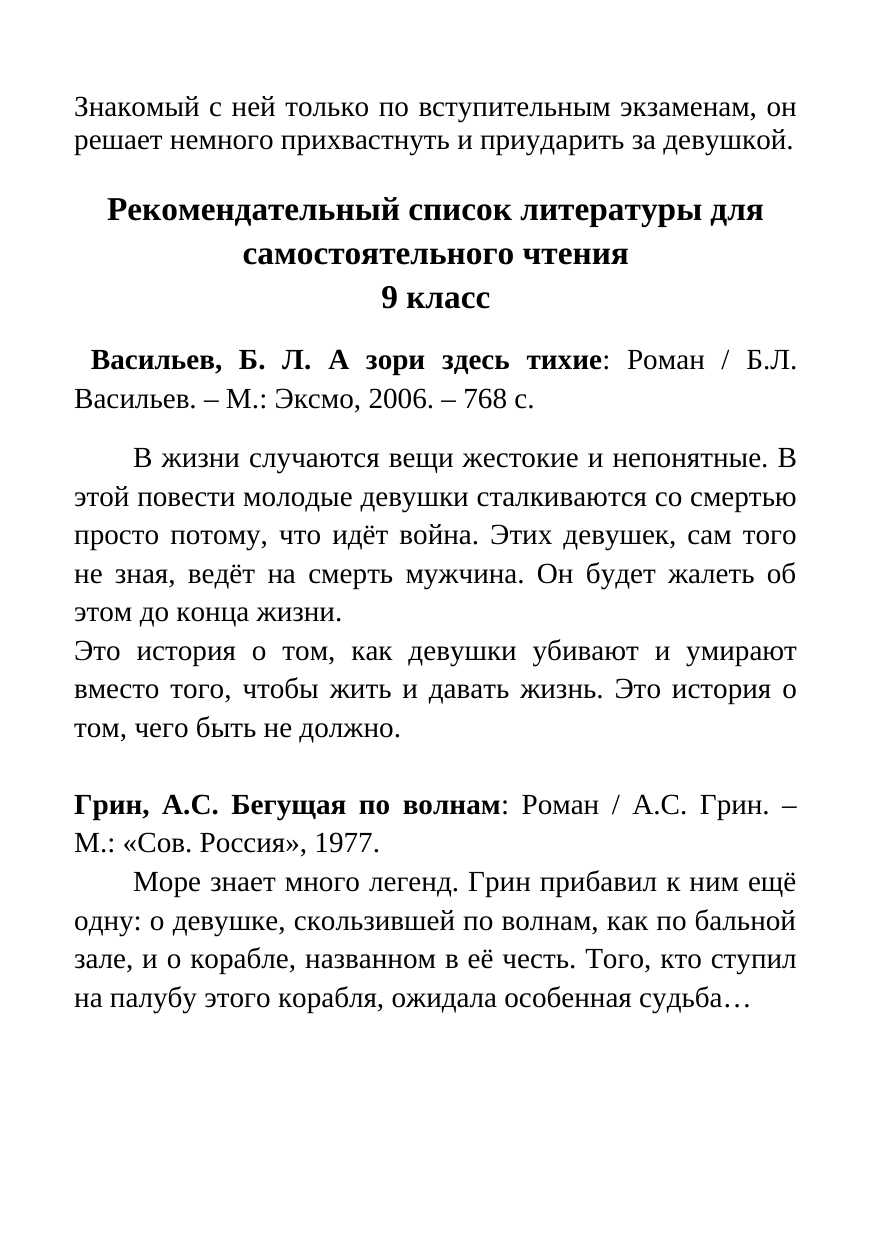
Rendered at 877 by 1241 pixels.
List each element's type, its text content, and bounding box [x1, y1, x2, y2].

list В жизни случаются вещи жестокие и непонятные. В этой повести молодые девушки сталкиваются со смертью просто потому, что идёт война. Этих девушек, сам того не зная, ведёт на смерть мужчина. Он будет жалеть об этом до конца жизни. [74, 440, 797, 628]
list Это история о том, как девушки убивают и умирают вместо того, чтобы жить и давать жизнь. Это история о том, чего быть не должно. [74, 633, 797, 743]
list Грин, А.С. Бегущая по волнам: Роман / А.С. Грин. – М.: «Сов. Россия», 1977. [74, 787, 797, 859]
list Рекомендательный список литературы для самостоятельного чтения [74, 189, 797, 272]
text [74, 89, 797, 156]
text Васильев, Б. Л. А зори здесь тихие: Роман / Б.Л. Васильев. – М.: Эксмо, 2006. – 768 с. [74, 342, 797, 414]
list Море знает много легенд. Грин прибавил к ним ещё одну: о девушке, скользившей по волнам, как по бальной зале, и о корабле, названном в её честь. Того, кто ступил на палубу этого корабля, ожидала особенная судьба… [74, 864, 797, 1013]
list 9 класс [74, 277, 797, 316]
